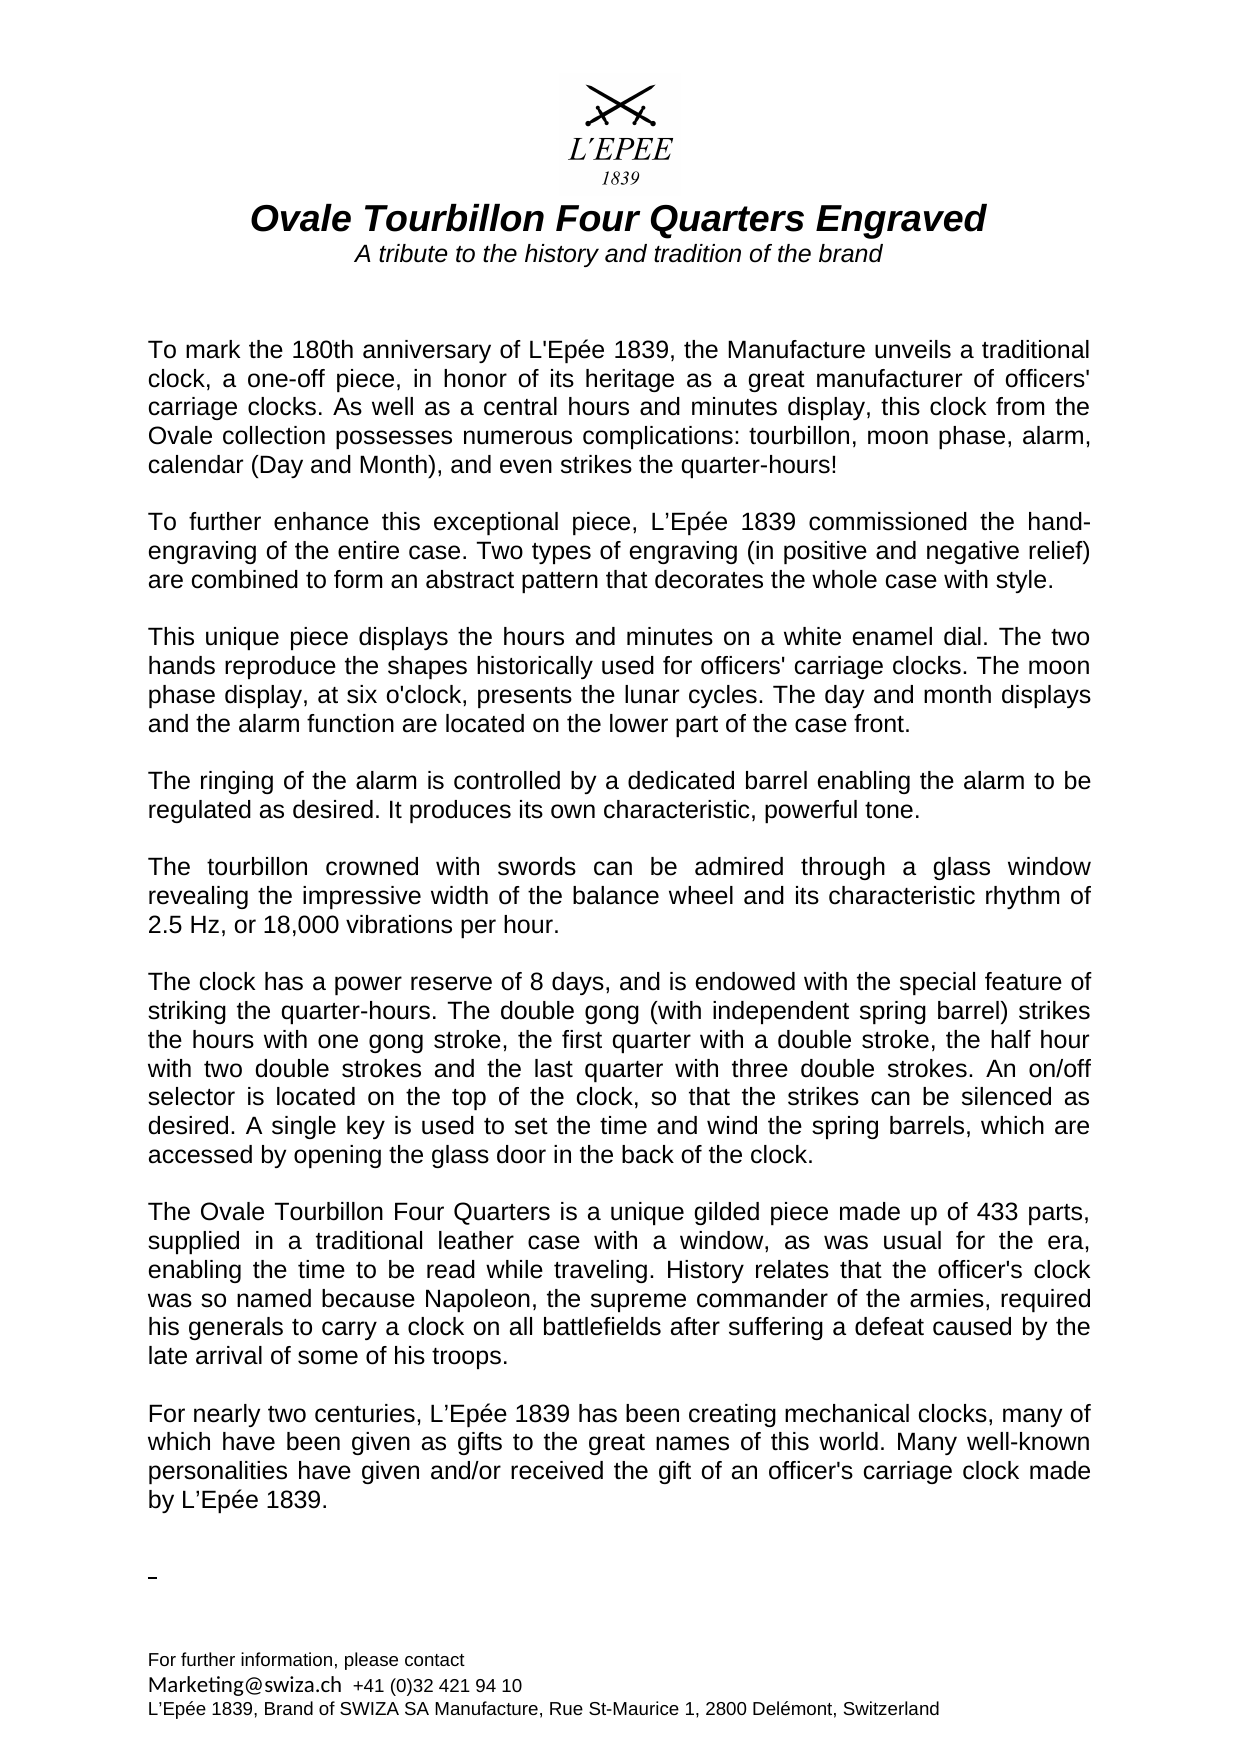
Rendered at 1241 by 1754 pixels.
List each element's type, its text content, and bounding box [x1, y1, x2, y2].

text The tourbillon crowned with swords can be admired through a glass window revealing the impressive width of the balance wheel and its characteristic rhythm of 2.5 Hz, or 18,000 vibrations per hour. [148, 852, 1093, 938]
text Ovale Tourbillon Four Quarters Engraved [148, 196, 1093, 239]
text For nearly two centuries, L’Epée 1839 has been creating mechanical clocks, many of which have been given as gifts to the great names of this world. Many well-known personalities have given and/or received the gift of an officer's carriage clock made by L’Epée 1839. [148, 1398, 1093, 1513]
picture [559, 73, 682, 196]
text To further enhance this exceptional piece, L’Epée 1839 commissioned the hand-engraving of the entire case. Two types of engraving (in positive and negative relief) are combined to form an abstract pattern that decorates the whole case with style. [148, 507, 1093, 593]
text The Ovale Tourbillon Four Quarters is a unique gilded piece made up of 433 parts, supplied in a traditional leather case with a window, as was usual for the era, enabling the time to be read while traveling. History relates that the officer's clock was so named because Napoleon, the supreme commander of the armies, required his generals to carry a clock on all battlefields after suffering a defeat caused by the late arrival of some of his troops. [148, 1197, 1093, 1370]
text The clock has a power reserve of 8 days, and is endowed with the special feature of striking the quarter-hours. The double gong (with independent spring barrel) strikes the hours with one gong stroke, the first quarter with a double stroke, the half hour with two double strokes and the last quarter with three double strokes. An on/off selector is located on the top of the clock, so that the strikes can be silenced as desired. A single key is used to set the time and wind the spring barrels, which are accessed by opening the glass door in the back of the clock. [148, 967, 1093, 1168]
text The ringing of the alarm is controlled by a dedicated barrel enabling the alarm to be regulated as desired. It produces its own characteristic, powerful tone. [148, 766, 1093, 823]
text A tribute to the history and tradition of the brand [148, 239, 1093, 268]
text This unique piece displays the hours and minutes on a white enamel dial. The two hands reproduce the shapes historically used for officers' carriage clocks. The moon phase display, at six o'clock, presents the lunar cycles. The day and month displays and the alarm function are located on the lower part of the case front. [148, 622, 1093, 737]
text To mark the 180th anniversary of L'Epée 1839, the Manufacture unveils a traditional clock, a one-off piece, in honor of its heritage as a great manufacturer of officers' carriage clocks. As well as a central hours and minutes display, this clock from the Ovale collection possesses numerous complications: tourbillon, moon phase, alarm, calendar (Day and Month), and even strikes the quarter-hours! [148, 335, 1093, 478]
